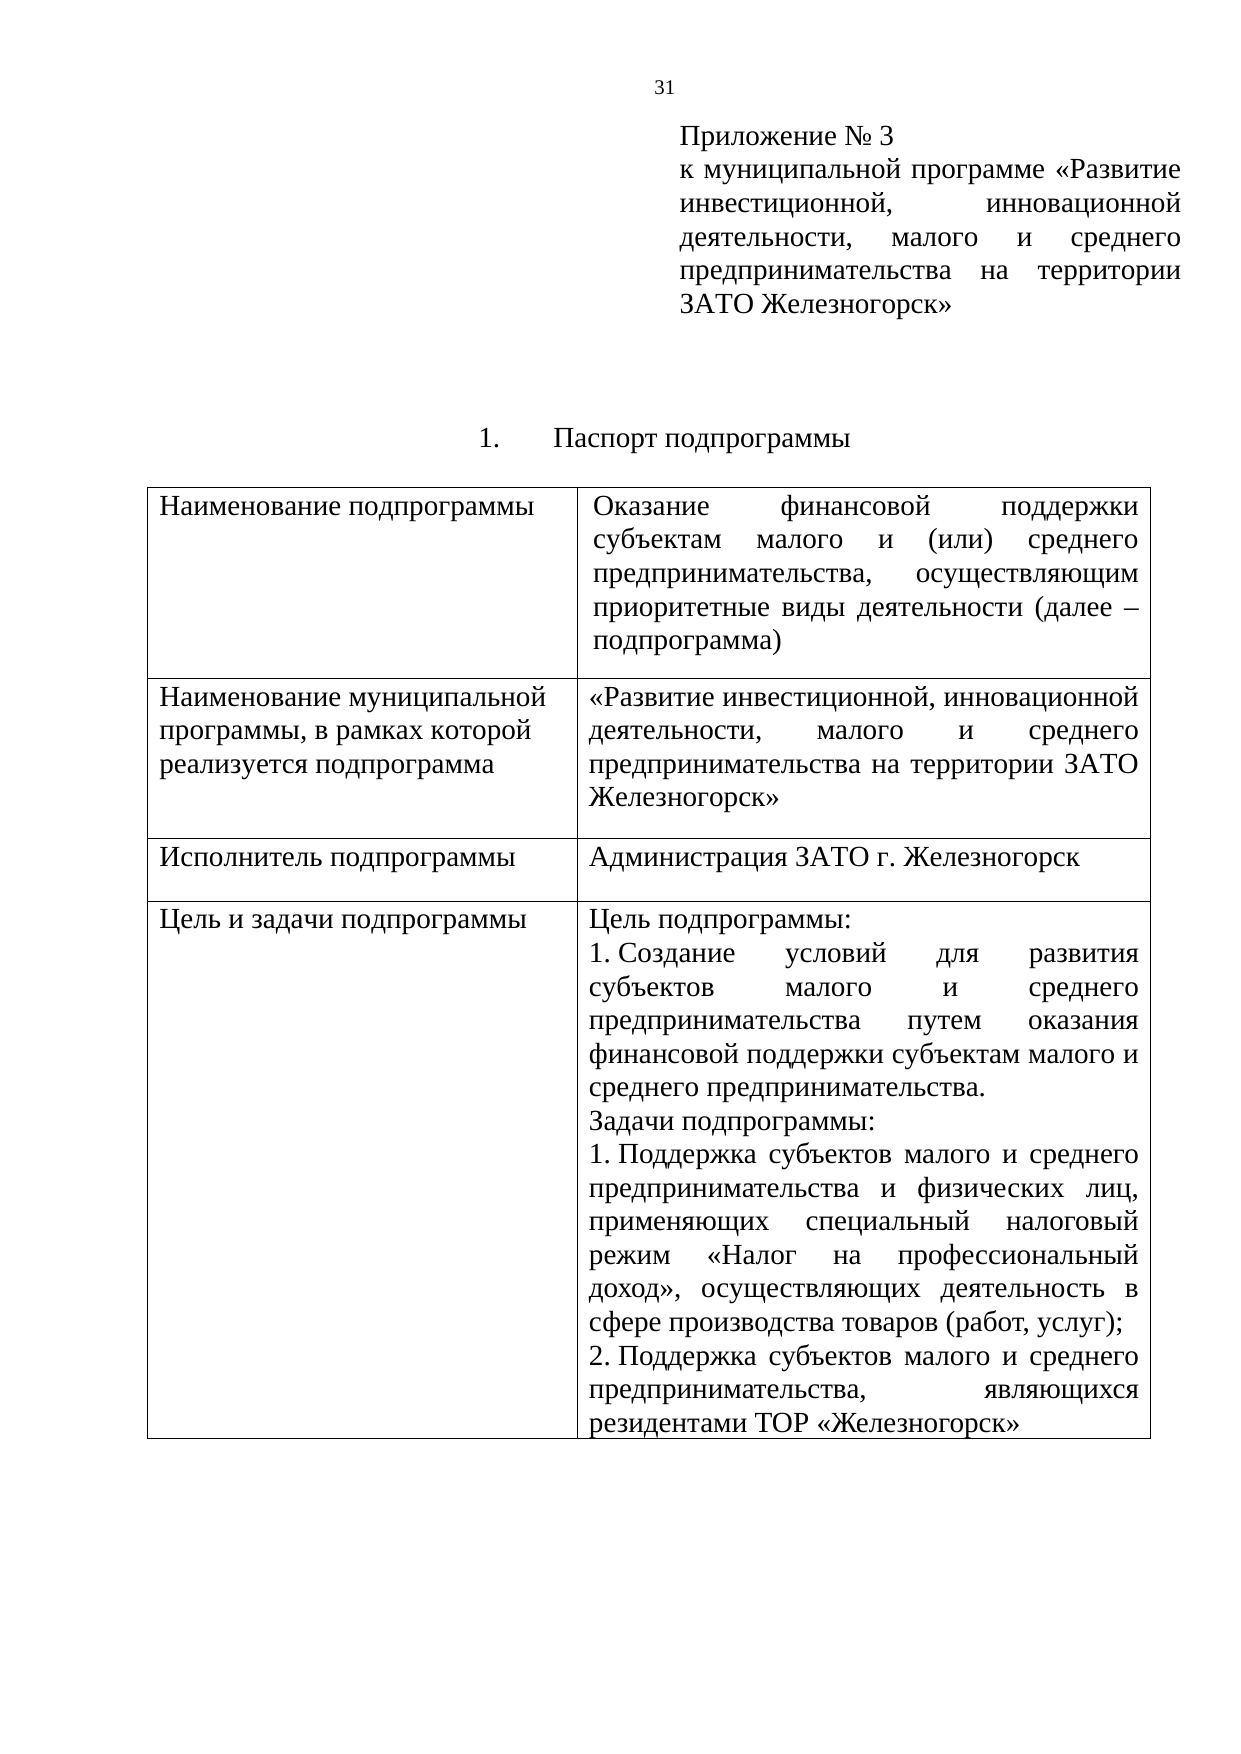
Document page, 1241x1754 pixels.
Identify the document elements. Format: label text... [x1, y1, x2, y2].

table_cell Цель и задачи подпрограммы [148, 902, 577, 1438]
text Приложение № 3 [679, 118, 1181, 152]
table_cell Администрация ЗАТО г. Железногорск [578, 839, 1150, 901]
table_cell Наименование муниципальной программы, в рамках которой реализуется подпрограмма [148, 679, 577, 838]
table_cell Цель подпрограммы: 1. Создание условий для развития субъектов малого и среднего предпринимательства путем оказания финансовой поддержки субъектам малого и среднего предпринимательства. Задачи подпрограммы: 1. Поддержка субъектов малого и среднего предпринимательства и физических лиц, применяющих специальный налоговый режим «Налог на профессиональный доход», осуществляющих деятельность в сфере производства товаров (работ, услуг); 2. Поддержка субъектов малого и среднего предпринимательства, являющихся резидентами ТОР «Железногорск» [578, 902, 1150, 1438]
text к муниципальной программе «Развитие инвестиционной, инновационной деятельности, малого и среднего предпринимательства на территории ЗАТО Железногорск» [679, 152, 1181, 319]
list Паспорт подпрограммы [148, 420, 1181, 453]
table_cell «Развитие инвестиционной, инновационной деятельности, малого и среднего предпринимательства на территории ЗАТО Железногорск» [578, 679, 1150, 838]
table_cell Исполнитель подпрограммы [148, 839, 577, 901]
table_header Оказание финансовой поддержки субъектам малого и (или) среднего предпринимательства, осуществляющим приоритетные виды деятельности (далее – подпрограмма) [578, 488, 1150, 678]
table_header Наименование подпрограммы [148, 488, 577, 678]
